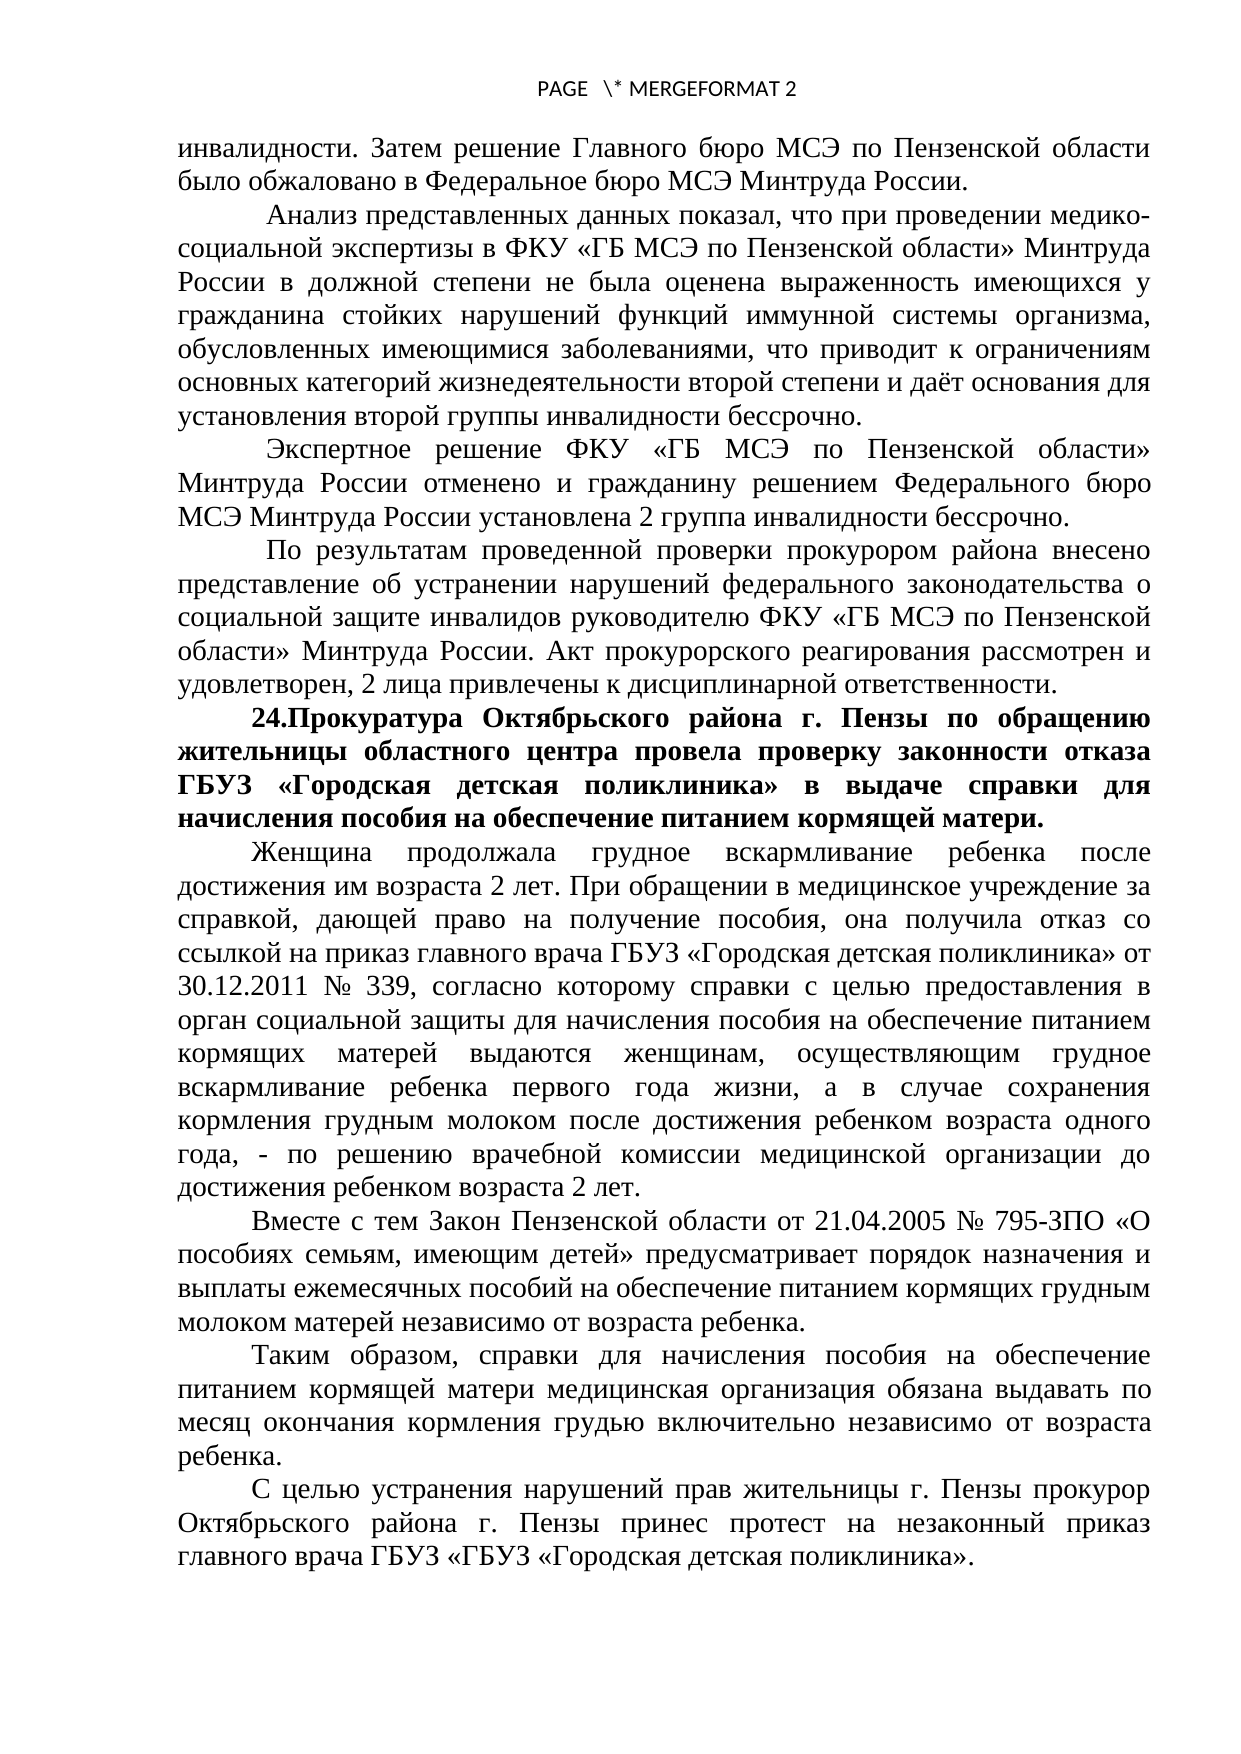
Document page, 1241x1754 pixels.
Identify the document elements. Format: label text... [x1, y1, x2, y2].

text Женщина продолжала грудное вскармливание ребенка после достижения им возраста 2 лет. При обращении в медицинское учреждение за справкой, дающей право на получение пособия, она получила отказ со ссылкой на приказ главного врача ГБУЗ «Городская детская поликлиника» от 30.12.2011 № 339, согласно которому справки с целью предоставления в орган социальной защиты для начисления пособия на обеспечение питанием кормящих матерей выдаются женщинам, осуществляющим грудное вскармливание ребенка первого года жизни, а в случае сохранения кормления грудным молоком после достижения ребенком возраста одного года, - по решению врачебной комиссии медицинской организации до достижения ребенком возраста 2 лет. [177, 834, 1152, 1203]
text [177, 130, 1152, 197]
text По результатам проведенной проверки прокурором района внесено представление об устранении нарушений федерального законодательства о социальной защите инвалидов руководителю ФКУ «ГБ МСЭ по Пензенской области» Минтруда России. Акт прокурорского реагирования рассмотрен и удовлетворен, 2 лица привлечены к дисциплинарной ответственности. [177, 532, 1152, 700]
text С целью устранения нарушений прав жительницы г. Пензы прокурор Октябрьского района г. Пензы принес протест на незаконный приказ главного врача ГБУЗ «ГБУЗ «Городская детская поликлиника». [177, 1471, 1152, 1572]
text 24.Прокуратура Октябрьского района г. Пензы по обращению жительницы областного центра провела проверку законности отказа ГБУЗ «Городская детская поликлиника» в выдаче справки для начисления пособия на обеспечение питанием кормящей матери. [177, 700, 1152, 834]
text Экспертное решение ФКУ «ГБ МСЭ по Пензенской области» Минтруда России отменено и гражданину решением Федерального бюро МСЭ Минтруда России установлена 2 группа инвалидности бессрочно. [177, 432, 1152, 532]
text Таким образом, справки для начисления пособия на обеспечение питанием кормящей матери медицинская организация обязана выдавать по месяц окончания кормления грудью включительно независимо от возраста ребенка. [177, 1337, 1152, 1471]
text Вместе с тем Закон Пензенской области от 21.04.2005 № 795-ЗПО «О пособиях семьям, имеющим детей» предусматривает порядок назначения и выплаты ежемесячных пособий на обеспечение питанием кормящих грудным молоком матерей независимо от возраста ребенка. [177, 1203, 1152, 1337]
text Анализ представленных данных показал, что при проведении медико-социальной экспертизы в ФКУ «ГБ МСЭ по Пензенской области» Минтруда России в должной степени не была оценена выраженность имеющихся у гражданина стойких нарушений функций иммунной системы организма, обусловленных имеющимися заболеваниями, что приводит к ограничениям основных категорий жизнедеятельности второй степени и даёт основания для установления второй группы инвалидности бессрочно. [177, 197, 1152, 432]
